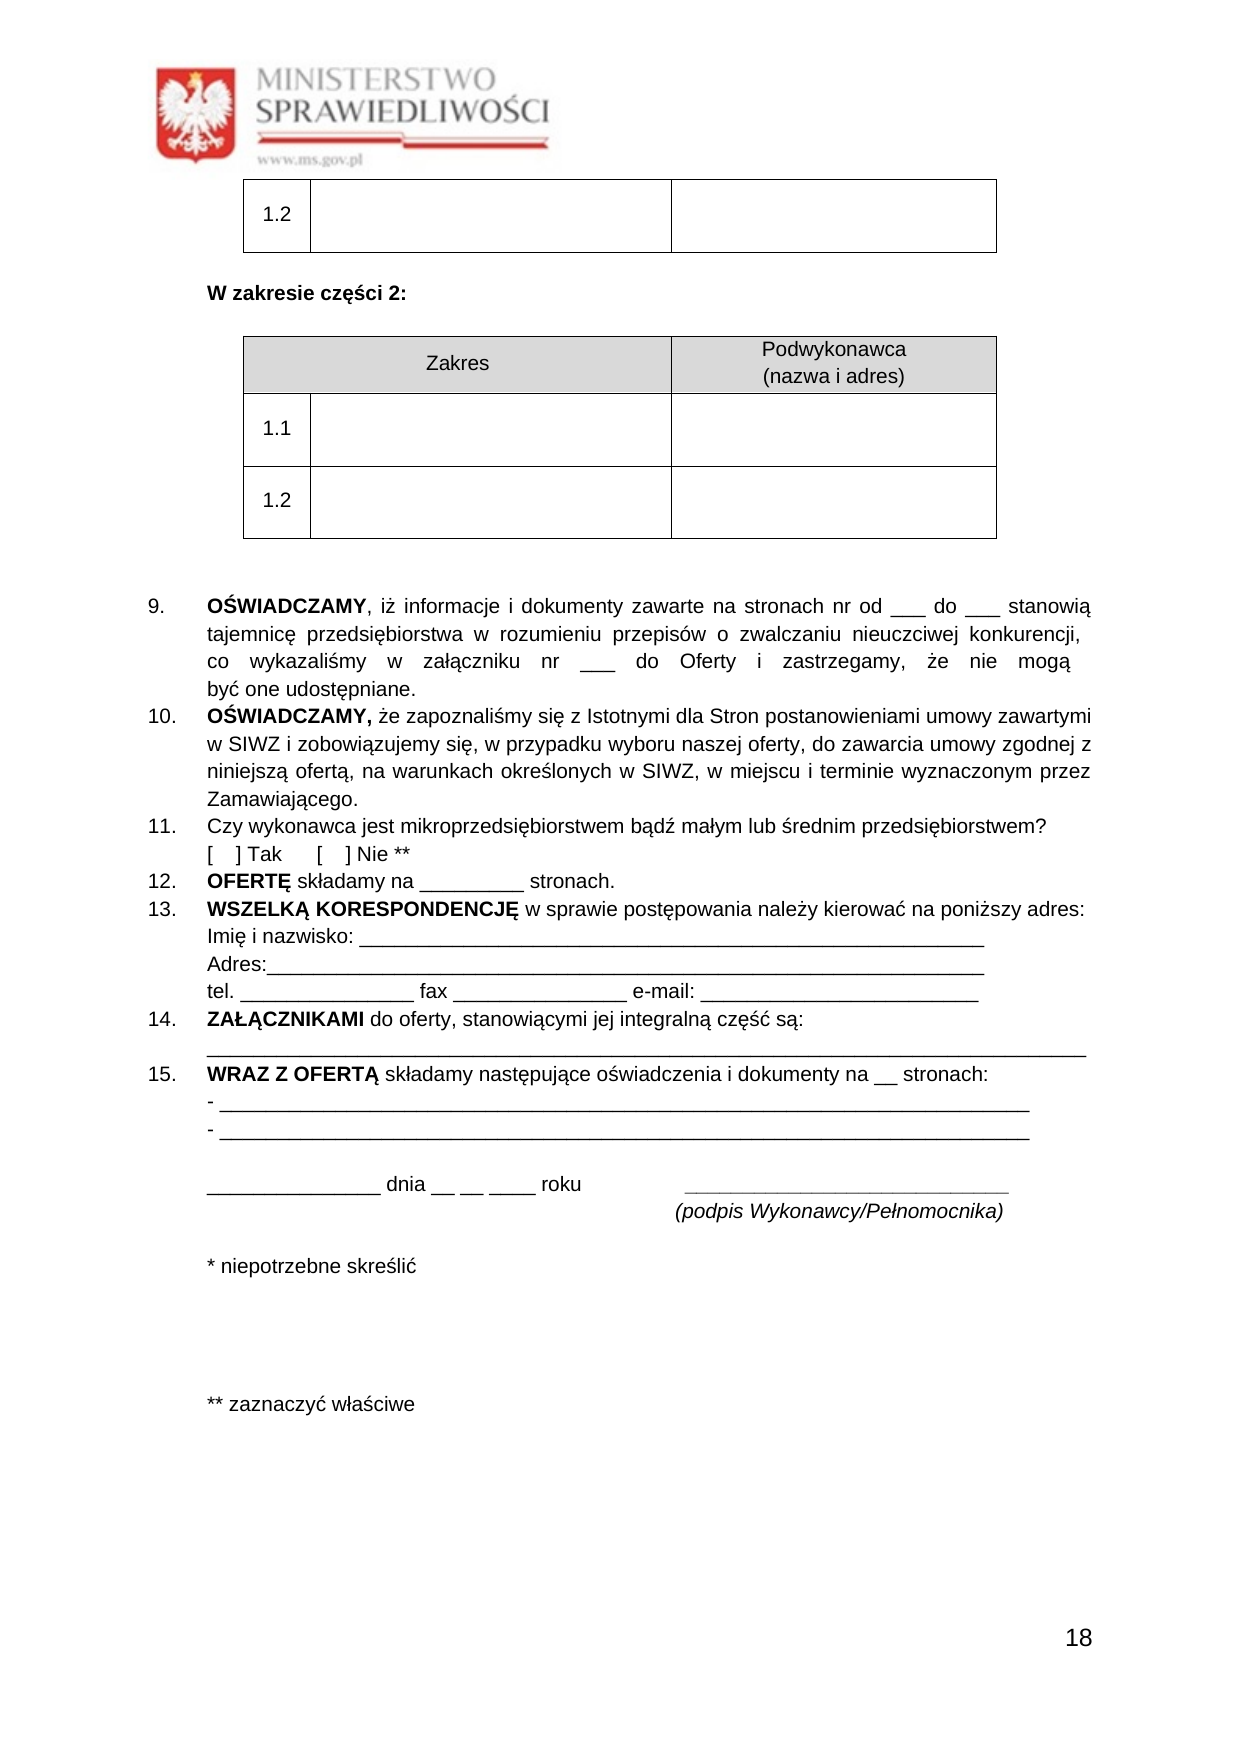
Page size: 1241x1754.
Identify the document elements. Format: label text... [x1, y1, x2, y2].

table_header Zakres [244, 337, 671, 392]
text W zakresie części 2: [207, 281, 1092, 304]
text Imię i nazwisko: ______________________________________________________ [207, 924, 1092, 948]
list WSZELKĄ KORESPONDENCJĘ w sprawie postępowania należy kierować na poniższy adres: [148, 897, 1092, 921]
text (podpis Wykonawcy/Pełnomocnika) [207, 1199, 1092, 1223]
text - ______________________________________________________________________ [207, 1089, 1092, 1113]
text ** zaznaczyć właściwe [207, 1392, 1092, 1416]
text tel. _______________ fax _______________ e-mail: ________________________ [207, 979, 1092, 1003]
text - ______________________________________________________________________ [207, 1117, 1092, 1141]
text _______________ dnia __ __ ____ roku ____________________________ [207, 1172, 1092, 1196]
text * niepotrzebne skreślić [207, 1254, 1092, 1278]
list ZAŁĄCZNIKAMI do oferty, stanowiącymi jej integralną część są: [148, 1007, 1092, 1031]
table_cell [311, 180, 671, 252]
table_cell 1.2 [244, 467, 310, 538]
table_cell 1.2 [244, 180, 310, 252]
text [ ] Tak [ ] Nie ** [207, 842, 1092, 866]
text Adres:______________________________________________________________ [207, 952, 1092, 976]
table_cell [311, 394, 671, 466]
table_cell [311, 467, 671, 538]
text ____________________________________________________________________________ [207, 1034, 1092, 1058]
table_cell [672, 394, 996, 466]
list OŚWIADCZAMY, że zapoznaliśmy się z Istotnymi dla Stron postanowieniami umowy zawartymi w SIWZ i zobowiązujemy się, w przypadku wyboru naszej oferty, do zawarcia umowy zgodnej z niniejszą ofertą, na warunkach określonych w SIWZ, w miejscu i terminie wyznaczonym przez Zamawiającego. [148, 704, 1092, 811]
table_cell [672, 467, 996, 538]
list WRAZ Z OFERTĄ składamy następujące oświadczenia i dokumenty na __ stronach: [148, 1062, 1092, 1086]
table_cell [672, 180, 996, 252]
table_cell 1.1 [244, 394, 310, 466]
list Czy wykonawca jest mikroprzedsiębiorstwem bądź małym lub średnim przedsiębiorstwem? [148, 814, 1092, 838]
picture [147, 59, 562, 180]
list OŚWIADCZAMY, iż informacje i dokumenty zawarte na stronach nr od ___ do ___ stanowią tajemnicę przedsiębiorstwa w rozumieniu przepisów o zwalczaniu nieuczciwej konkurencji, co wykazaliśmy w załączniku nr ___ do Oferty i zastrzegamy, że nie mogą być one udostępniane. [148, 594, 1092, 701]
table_header Podwykonawca (nazwa i adres) [672, 337, 996, 392]
list OFERTĘ składamy na _________ stronach. [148, 869, 1092, 893]
